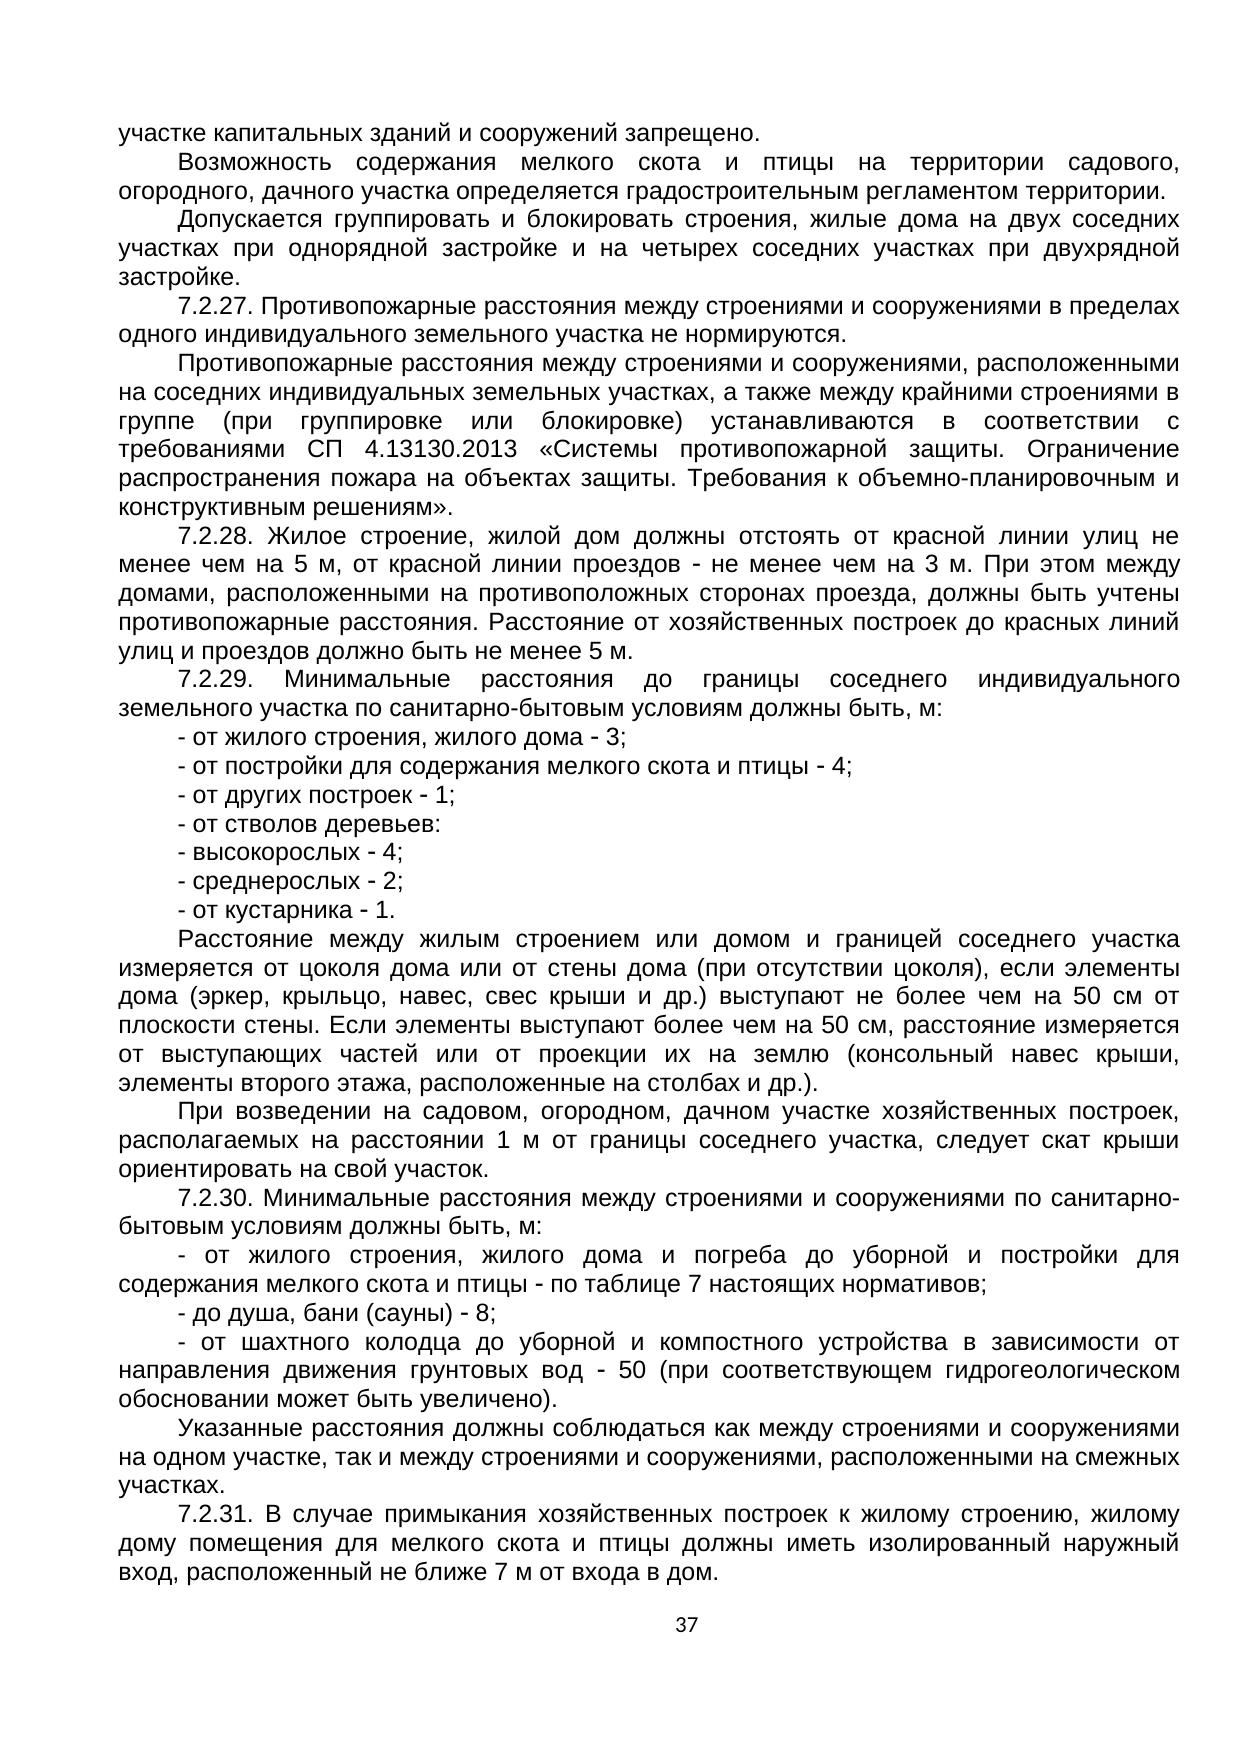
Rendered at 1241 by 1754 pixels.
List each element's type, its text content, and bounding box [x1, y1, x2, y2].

text Расстояние между жилым строением или домом и границей соседнего участка измеряется от цоколя дома или от стены дома (при отсутствии цоколя), если элементы дома (эркер, крыльцо, навес, свес крыши и др.) выступают не более чем на от плоскости стены. Если элементы выступают более чем на , расстояние измеряется от выступающих частей или от проекции их на землю (консольный навес крыши, элементы второго этажа, расположенные на столбах и др.). [118, 924, 1181, 1096]
text 7.2.28. Жилое строение, жилой дом должны отстоять от красной линии улиц не менее чем на , от красной линии проездов не менее чем на . При этом между домами, расположенными на противоположных сторонах проезда, должны быть учтены противопожарные расстояния. Расстояние от хозяйственных построек до красных линий улиц и проездов должно быть не менее . [118, 521, 1181, 664]
text - от шахтного колодца до уборной и компостного устройства в зависимости от направления движения грунтовых вод 50 (при соответствующем гидрогеологическом обосновании может быть увеличено). [118, 1327, 1181, 1413]
text - от других построек 1; [118, 780, 1181, 808]
text 7.2.29. Минимальные расстояния до границы соседнего индивидуального земельного участка по санитарно-бытовым условиям должны быть, м: [118, 664, 1181, 722]
text - от жилого строения, жилого дома 3; [118, 722, 1181, 751]
text - до душа, бани (сауны) 8; [118, 1298, 1181, 1327]
text Противопожарные расстояния между строениями и сооружениями, расположенными на соседних индивидуальных земельных участках, а также между крайними строениями в группе (при группировке или блокировке) устанавливаются в соответствии с требованиями СП 4.13130.2013 «Системы противопожарной защиты. Ограничение распространения пожара на объектах защиты. Требования к объемно-планировочным и конструктивным решениям». [118, 348, 1181, 521]
text - среднерослых 2; [118, 866, 1181, 895]
text Возможность содержания мелкого скота и птицы на территории садового, огородного, дачного участка определяется градостроительным регламентом территории. [118, 147, 1181, 204]
text 7.2.27. Противопожарные расстояния между строениями и сооружениями в пределах одного индивидуального земельного участка не нормируются. [118, 291, 1181, 348]
text Допускается группировать и блокировать строения, жилые дома на двух соседних участках при однорядной застройке и на четырех соседних участках при двухрядной застройке. [118, 204, 1181, 291]
text 7.2.30. Минимальные расстояния между строениями и сооружениями по санитарно-бытовым условиям должны быть, м: [118, 1183, 1181, 1240]
text - от постройки для содержания мелкого скота и птицы 4; [118, 751, 1181, 780]
text При возведении на садовом, огородном, дачном участке хозяйственных построек, располагаемых на расстоянии от границы соседнего участка, следует скат крыши ориентировать на свой участок. [118, 1096, 1181, 1183]
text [118, 118, 1181, 147]
text - от жилого строения, жилого дома и погреба до уборной и постройки для содержания мелкого скота и птицы по таблице 7 настоящих нормативов; [118, 1240, 1181, 1298]
text 7.2.31. В случае примыкания хозяйственных построек к жилому строению, жилому дому помещения для мелкого скота и птицы должны иметь изолированный наружный вход, расположенный не ближе от входа в дом. [118, 1499, 1181, 1585]
text - от стволов деревьев: [118, 808, 1181, 837]
text Указанные расстояния должны соблюдаться как между строениями и сооружениями на одном участке, так и между строениями и сооружениями, расположенными на смежных участках. [118, 1413, 1181, 1499]
text - от кустарника 1. [118, 895, 1181, 924]
text - высокорослых 4; [118, 837, 1181, 866]
